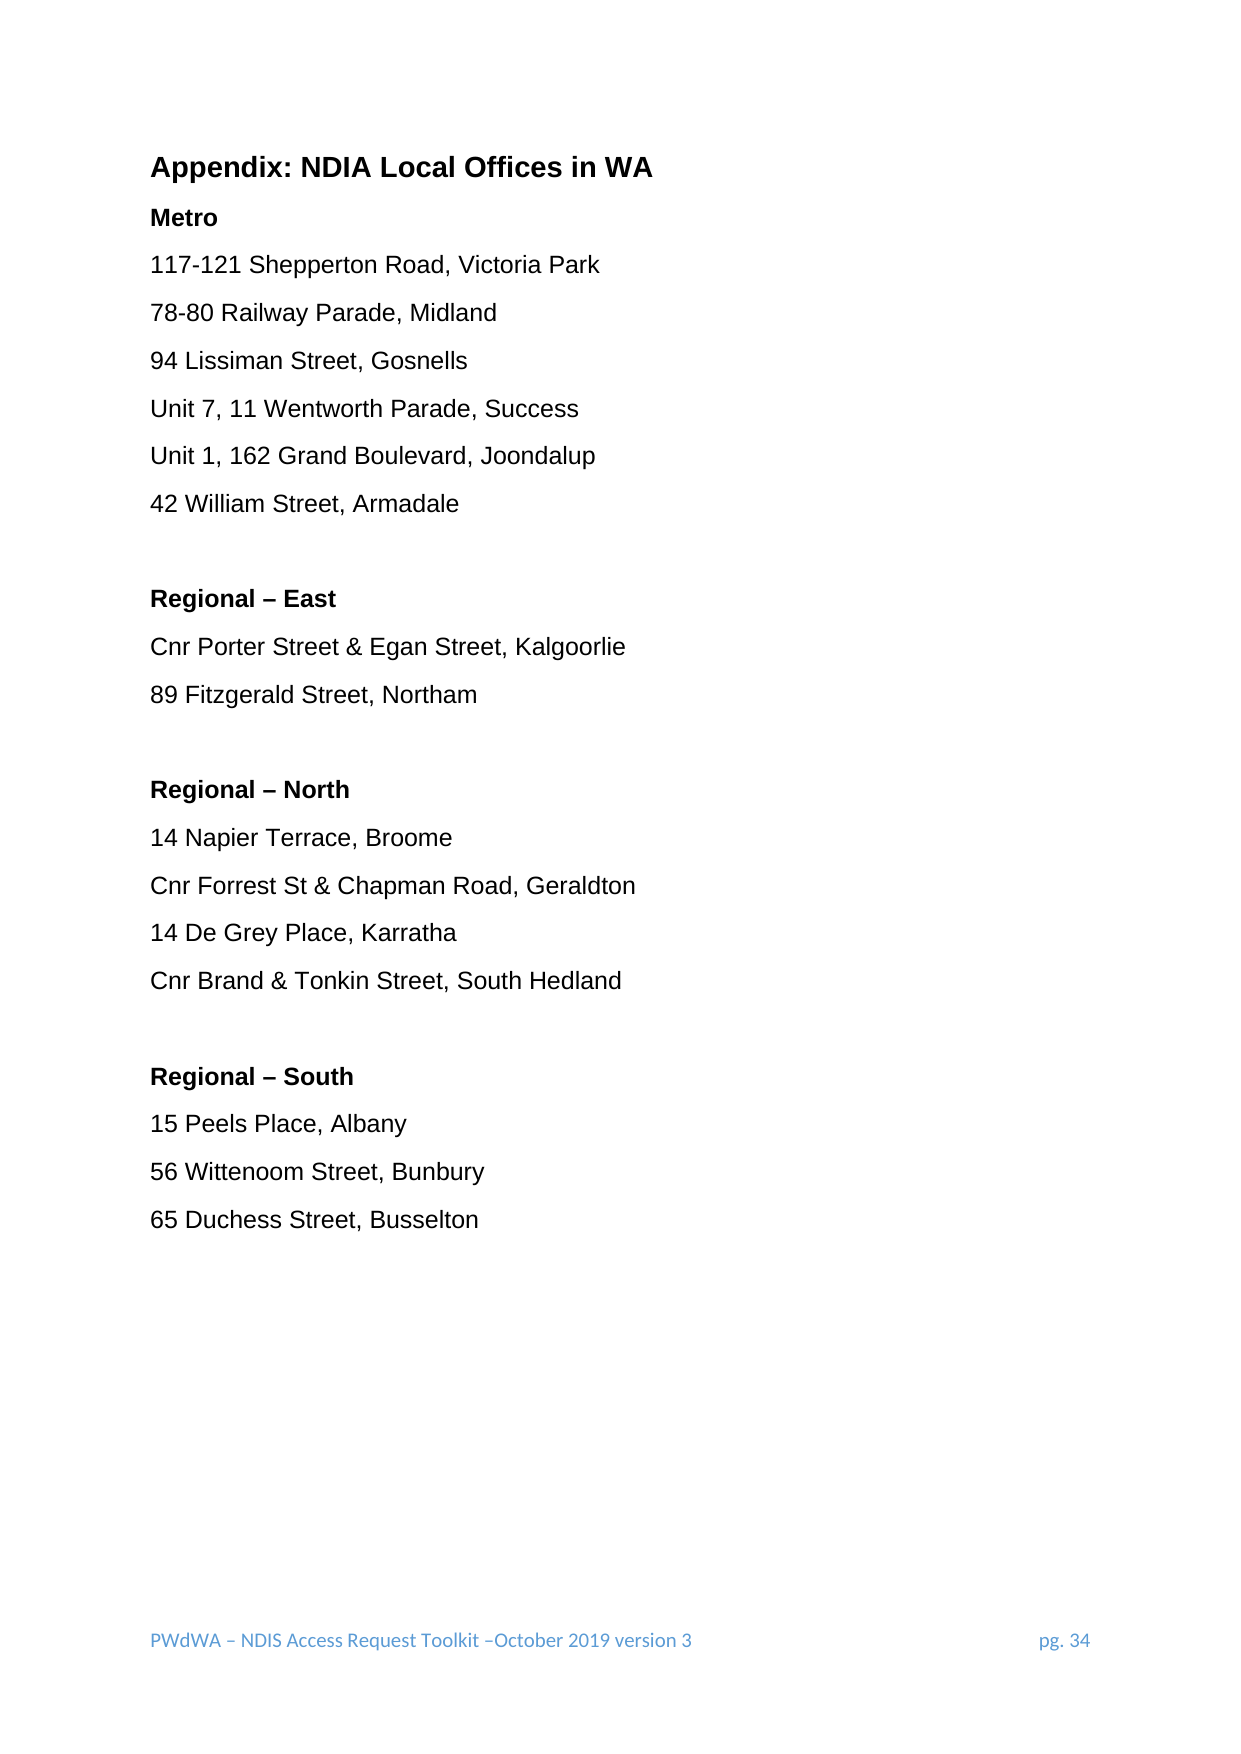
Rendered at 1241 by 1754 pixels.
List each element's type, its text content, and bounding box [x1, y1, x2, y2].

text 117-121 Shepperton Road, Victoria Park [150, 251, 1090, 279]
text Cnr Forrest St & Chapman Road, Geraldton [150, 871, 1090, 899]
text 14 De Grey Place, Karratha [150, 918, 1090, 947]
text Regional – South [150, 1062, 1090, 1090]
text Regional – North [150, 775, 1090, 804]
text 78-80 Railway Parade, Midland [150, 298, 1090, 327]
text Cnr Brand & Tonkin Street, South Hedland [150, 966, 1090, 995]
text 94 Lissiman Street, Gosnells [150, 346, 1090, 375]
text Cnr Porter Street & Egan Street, Kalgoorlie [150, 632, 1090, 661]
text 89 Fitzgerald Street, Northam [150, 680, 1090, 709]
text Appendix: NDIA Local Offices in WA [150, 150, 1090, 183]
text Unit 1, 162 Grand Boulevard, Joondalup [150, 441, 1090, 470]
text Unit 7, 11 Wentworth Parade, Success [150, 394, 1090, 422]
text 42 William Street, Armadale [150, 489, 1090, 518]
text 14 Napier Terrace, Broome [150, 823, 1090, 852]
text 65 Duchess Street, Busselton [150, 1205, 1090, 1233]
text Metro [150, 203, 1090, 232]
text 56 Wittenoom Street, Bunbury [150, 1157, 1090, 1186]
text 15 Peels Place, Albany [150, 1109, 1090, 1138]
text Regional – East [150, 584, 1090, 613]
